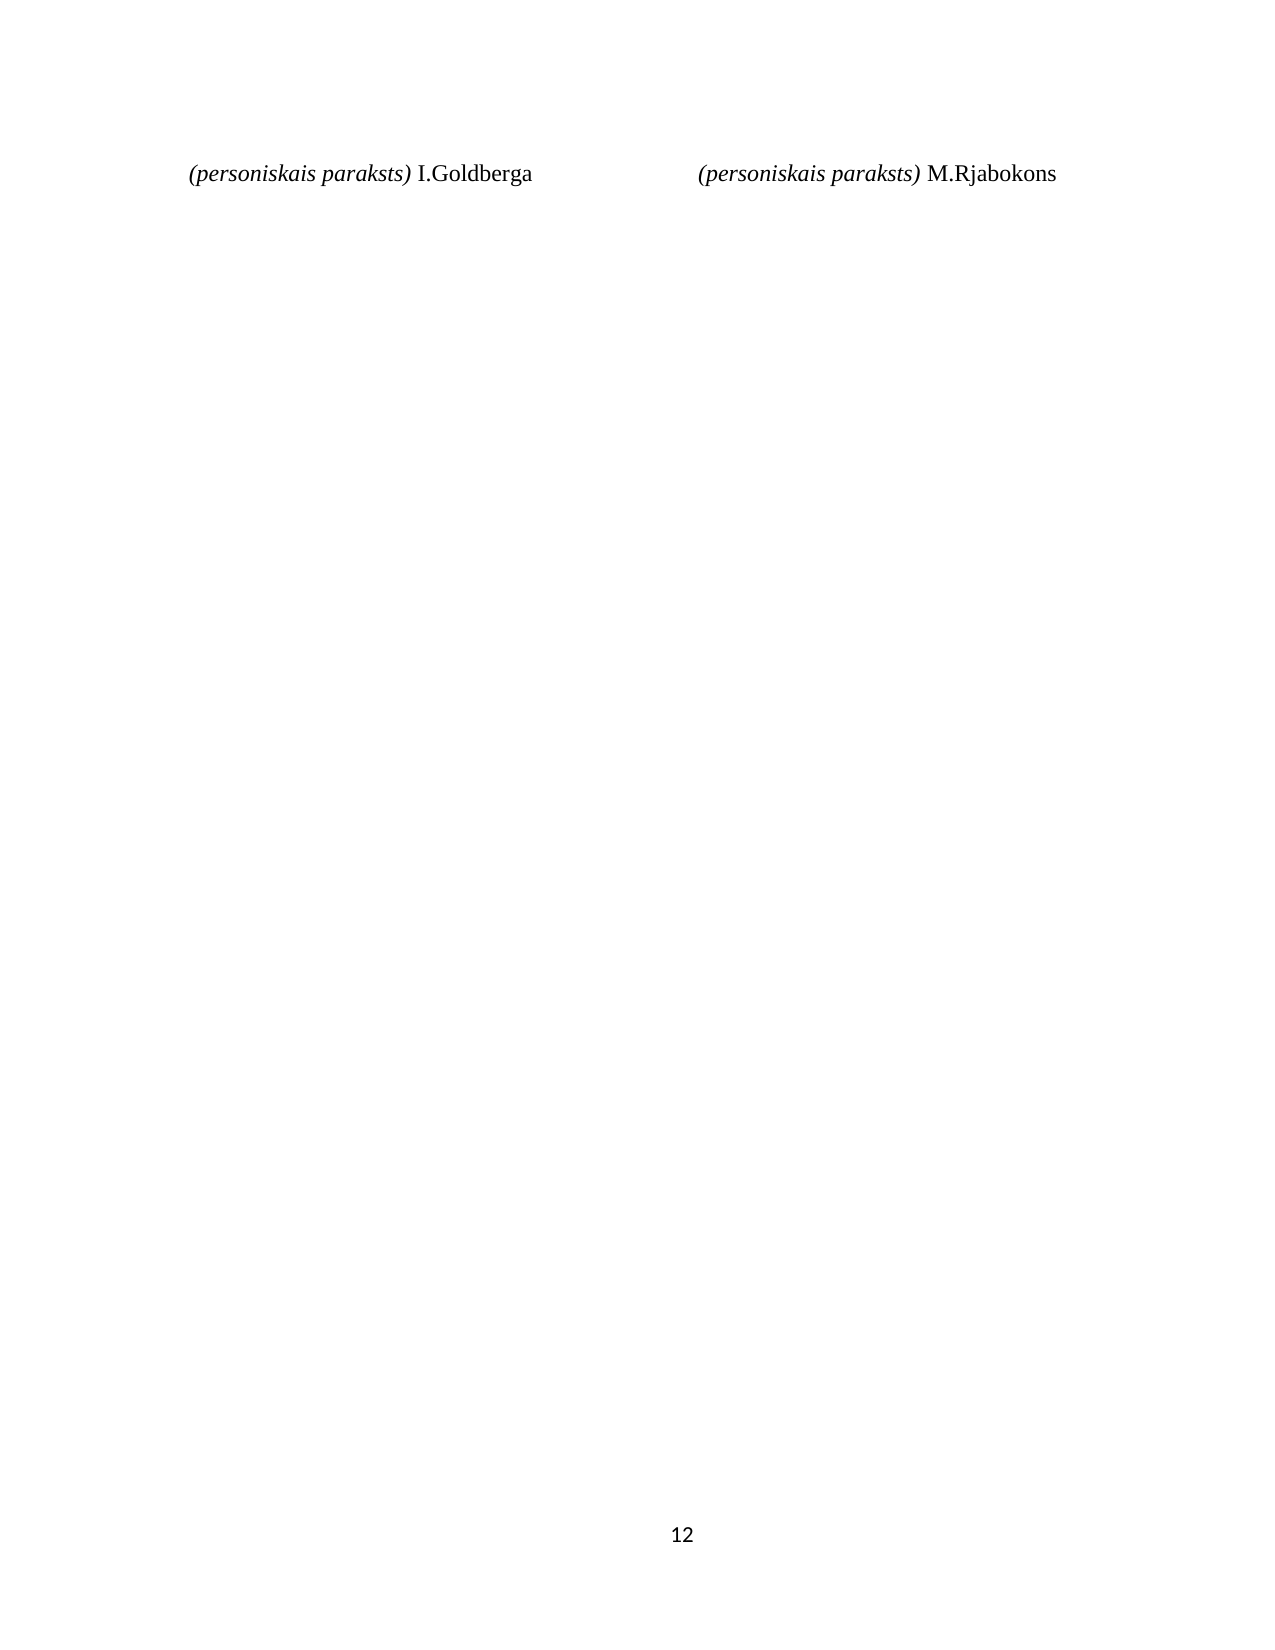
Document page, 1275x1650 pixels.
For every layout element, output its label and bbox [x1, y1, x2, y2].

table_header [177, 118, 687, 199]
table_header [687, 118, 1196, 199]
